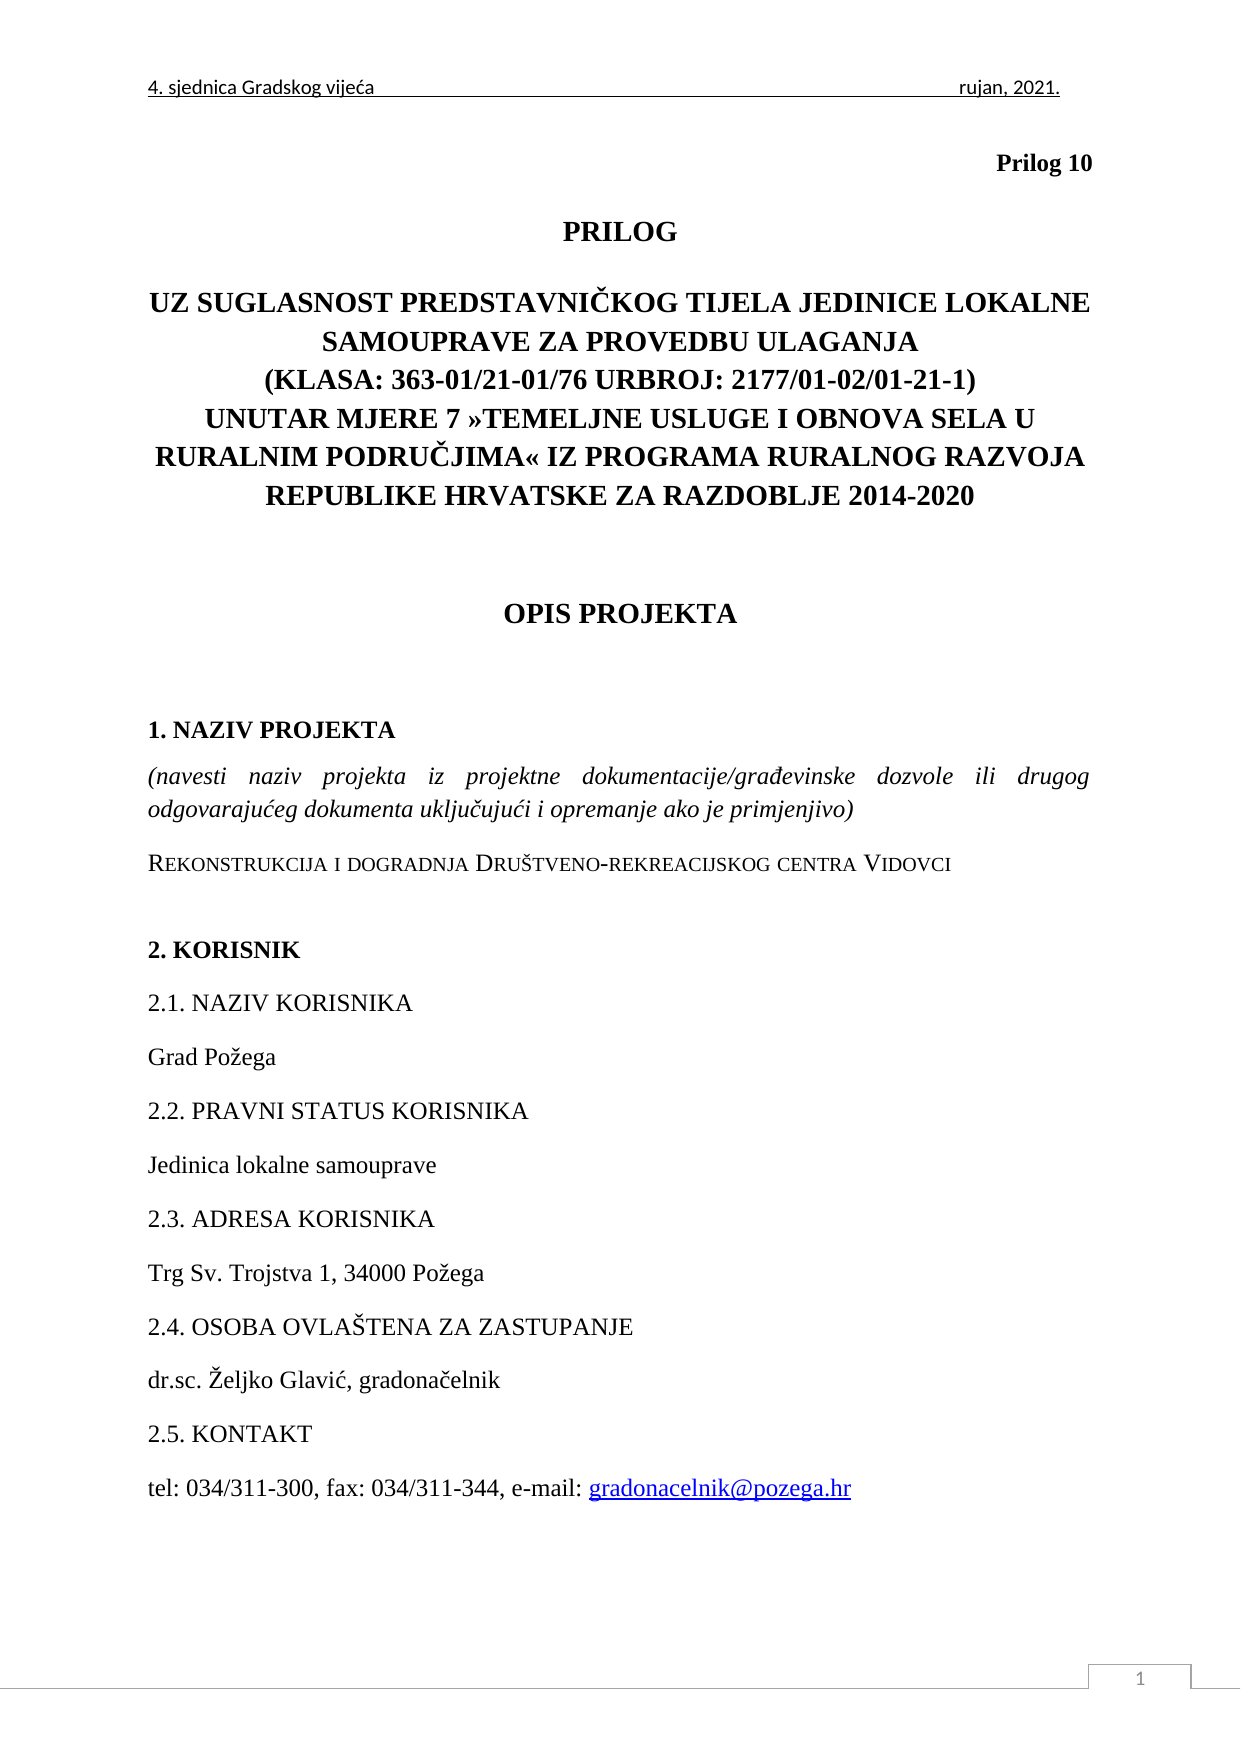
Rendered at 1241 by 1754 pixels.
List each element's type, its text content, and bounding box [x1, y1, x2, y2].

text 2.4. OSOBA OVLAŠTENA ZA ZASTUPANJE [148, 1312, 1093, 1340]
text 2.3. ADRESA KORISNIKA [148, 1204, 1093, 1233]
text 2.5. KONTAKT [148, 1419, 1093, 1448]
text 2.2. PRAVNI STATUS KORISNIKA [148, 1096, 1093, 1125]
text OPIS PROJEKTA [148, 597, 1093, 630]
text Jedinica lokalne samouprave [148, 1150, 1093, 1179]
text Trg Sv. Trojstva 1, 34000 Požega [148, 1258, 1093, 1287]
text (navesti naziv projekta iz projektne dokumentacije/građevinske dozvole ili drugog odgovarajućeg dokumenta uključujući i opremanje ako je primjenjivo) [148, 761, 1093, 823]
text 1. NAZIV PROJEKTA [148, 715, 1093, 744]
text 2.1. NAZIV KORISNIKA [148, 988, 1093, 1017]
text Rekonstrukcija i dogradnja Društveno-rekreacijskog centra Vidovci [148, 848, 1093, 877]
text (KLASA: 363-01/21-01/76 URBROJ: 2177/01-02/01-21-1) [148, 362, 1093, 396]
text Grad Požega [148, 1042, 1093, 1071]
text Prilog 10 [148, 148, 1093, 176]
text UZ SUGLASNOST PREDSTAVNIČKOG TIJELA JEDINICE LOKALNE SAMOUPRAVE ZA PROVEDBU ULAGANJA [148, 285, 1093, 357]
text PRILOG [148, 214, 1093, 247]
text dr.sc. Željko Glavić, gradonačelnik [148, 1366, 1093, 1394]
text tel: 034/311-300, fax: 034/311-344, e-mail: gradonacelnik@pozega.hr [148, 1473, 1093, 1502]
text 2. KORISNIK [148, 935, 1093, 963]
text UNUTAR MJERE 7 »TEMELJNE USLUGE I OBNOVA SELA U RURALNIM PODRUČJIMA« IZ PROGRAMA RURALNOG RAZVOJA REPUBLIKE HRVATSKE ZA RAZDOBLJE 2014-2020 [148, 401, 1093, 511]
